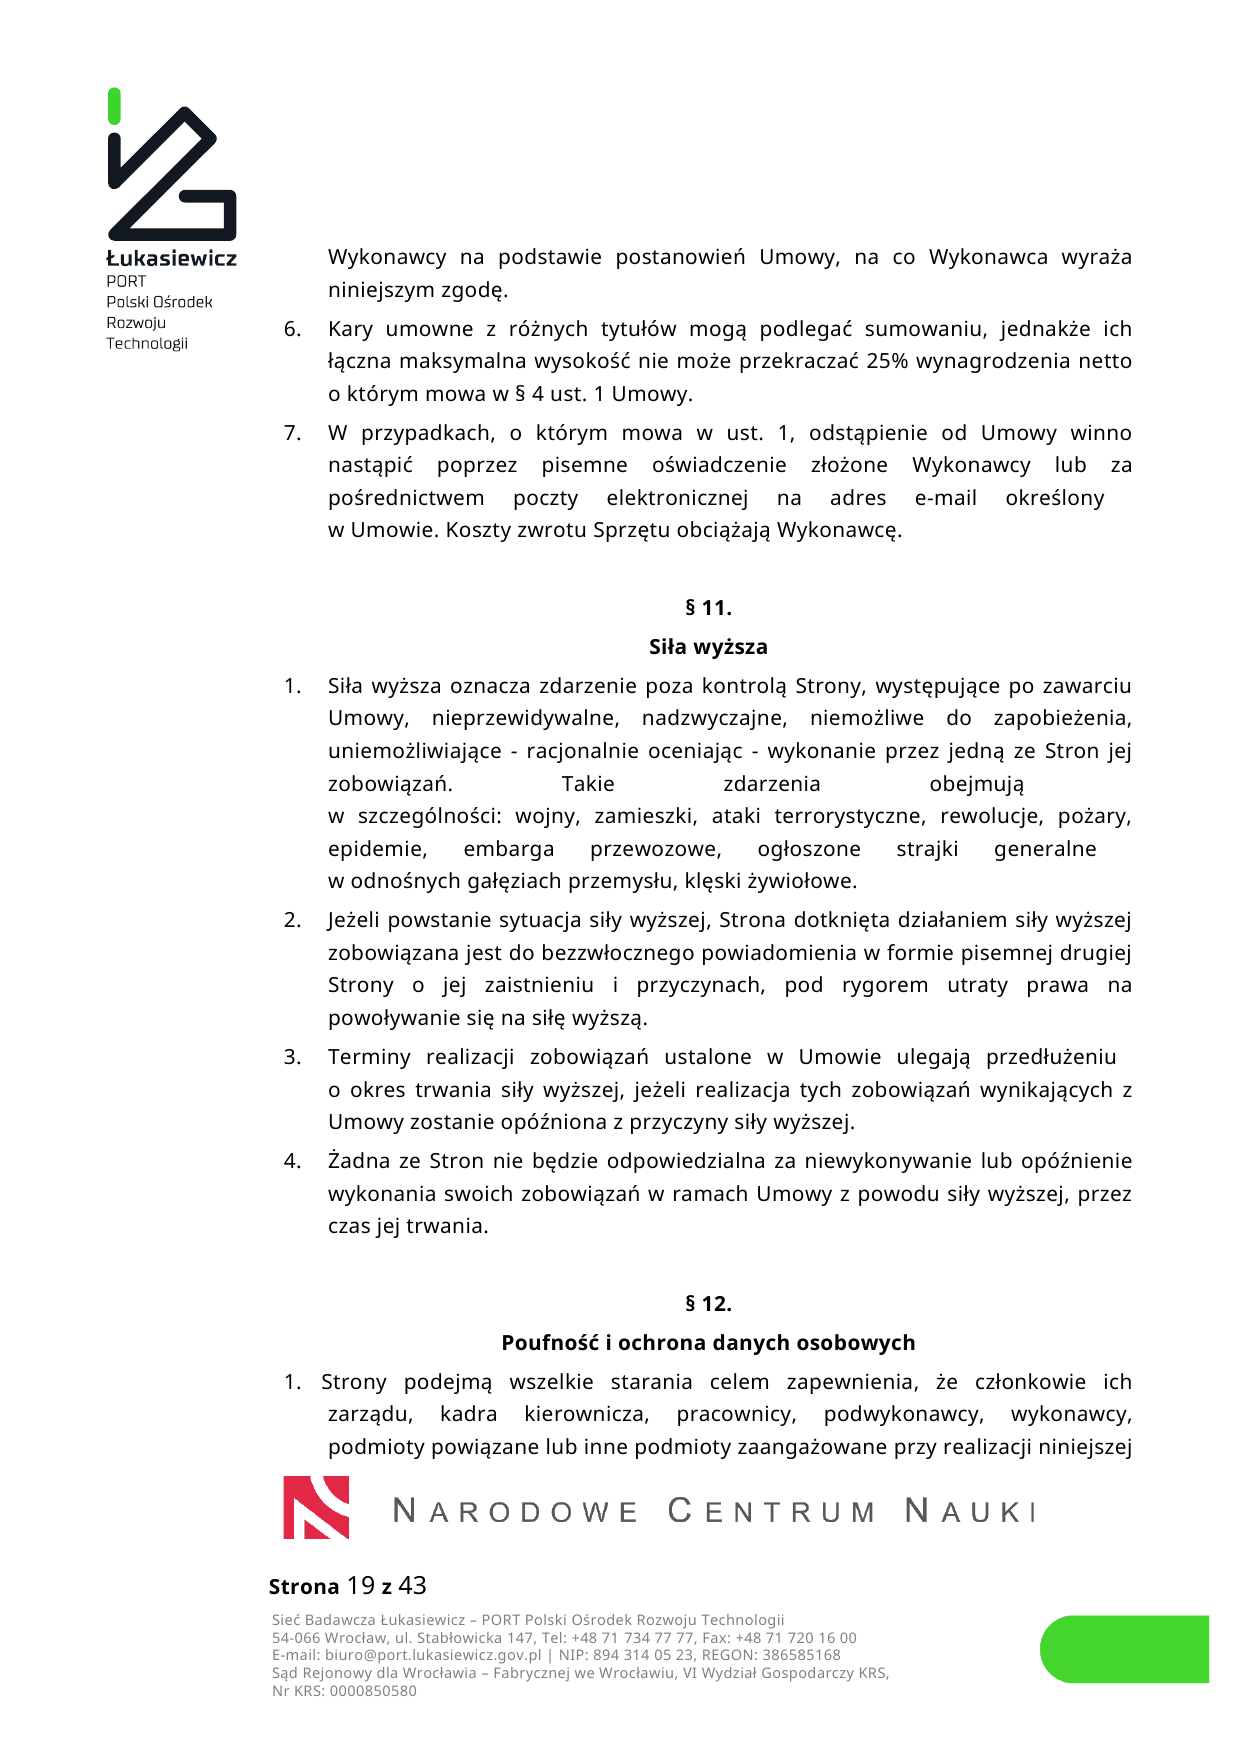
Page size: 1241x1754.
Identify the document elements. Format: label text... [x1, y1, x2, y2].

text § 12. [283, 1289, 1134, 1317]
list Żadna ze Stron nie będzie odpowiedzialna za niewykonywanie lub opóźnienie wykonania swoich zobowiązań w ramach Umowy z powodu siły wyższej, przez czas jej trwania. [283, 1146, 1134, 1240]
list Terminy realizacji zobowiązań ustalone w Umowie ulegają przedłużeniu o okres trwania siły wyższej, jeżeli realizacja tych zobowiązań wynikających z Umowy zostanie opóźniona z przyczyny siły wyższej. [283, 1042, 1134, 1136]
text Siła wyższa [283, 632, 1134, 661]
list W przypadkach, o którym mowa w ust. 1, odstąpienie od Umowy winno nastąpić poprzez pisemne oświadczenie złożone Wykonawcy lub za pośrednictwem poczty elektronicznej na adres e-mail określony w Umowie. Koszty zwrotu Sprzętu obciążają Wykonawcę. [283, 418, 1134, 544]
picture [283, 1476, 1034, 1539]
text § 11. [283, 593, 1134, 622]
text Poufność i ochrona danych osobowych [283, 1328, 1134, 1356]
list Kary umowne z różnych tytułów mogą podlegać sumowaniu, jednakże ich łączna maksymalna wysokość nie może przekraczać 25% wynagrodzenia netto o którym mowa w § 4 ust. 1 Umowy. [283, 314, 1134, 407]
picture [1036, 1611, 1239, 1752]
list Jeżeli powstanie sytuacja siły wyższej, Strona dotknięta działaniem siły wyższej zobowiązana jest do bezzwłocznego powiadomienia w formie pisemnej drugiej Strony o jej zaistnieniu i przyczynach, pod rygorem utraty prawa na powoływanie się na siłę wyższą. [283, 905, 1134, 1032]
list Siła wyższa oznacza zdarzenie poza kontrolą Strony, występujące po zawarciu Umowy, nieprzewidywalne, nadzwyczajne, niemożliwe do zapobieżenia, uniemożliwiające - racjonalnie oceniając - wykonanie przez jedną ze Stron jej zobowiązań. Takie zdarzenia obejmują w szczególności: wojny, zamieszki, ataki terrorystyczne, rewolucje, pożary, epidemie, embarga przewozowe, ogłoszone strajki generalne w odnośnych gałęziach przemysłu, klęski żywiołowe. [283, 671, 1134, 895]
